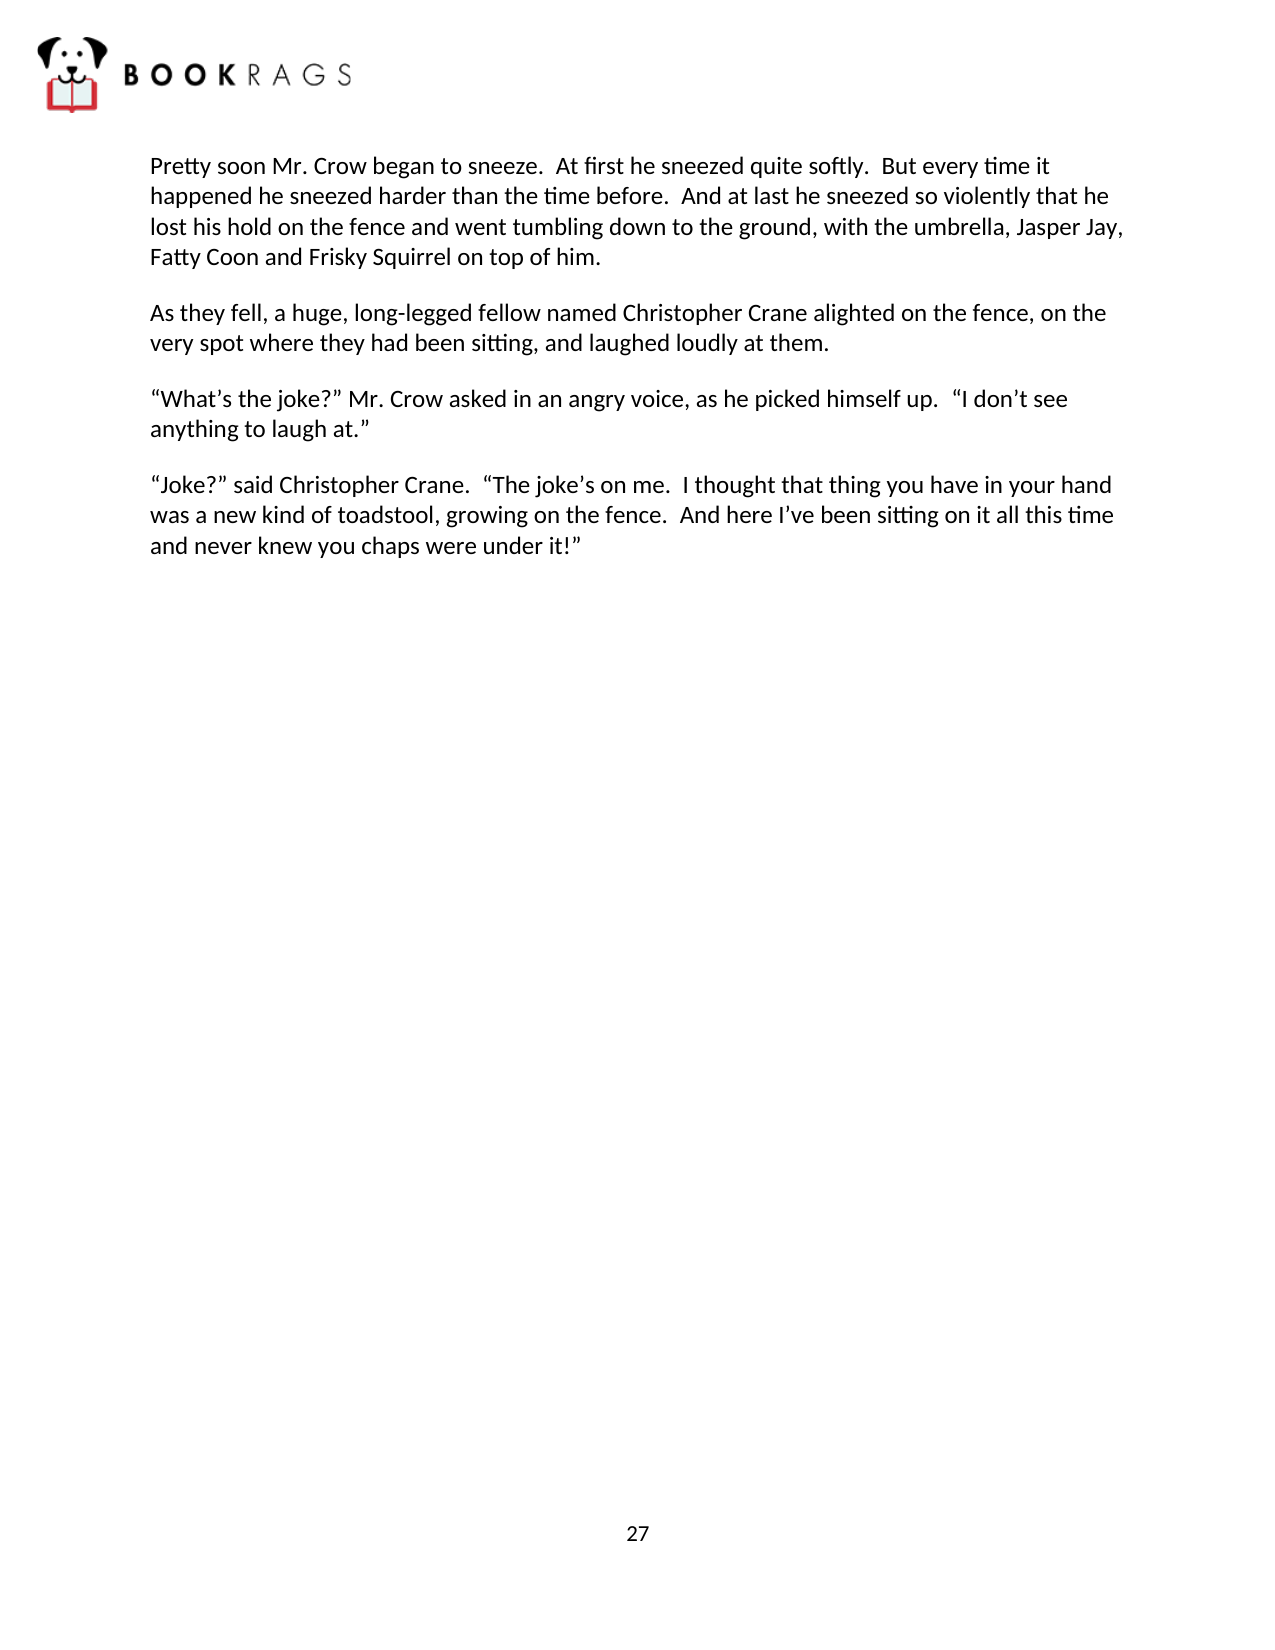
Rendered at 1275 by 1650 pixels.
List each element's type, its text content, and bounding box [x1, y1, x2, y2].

text As they fell, a huge, long-legged fellow named Christopher Crane alighted on the fence, on the very spot where they had been sitting, and laughed loudly at them. [150, 297, 1125, 358]
picture [37, 37, 351, 113]
text Pretty soon Mr. Crow began to sneeze. At first he sneezed quite softly. But every time it happened he sneezed harder than the time before. And at last he sneezed so violently that he lost his hold on the fence and went tumbling down to the ground, with the umbrella, Jasper Jay, Fatty Coon and Frisky Squirrel on top of him. [150, 150, 1125, 272]
text “What’s the joke?” Mr. Crow asked in an angry voice, as he picked himself up. “I don’t see anything to laugh at.” [150, 383, 1125, 444]
text “Joke?” said Christopher Crane. “The joke’s on me. I thought that thing you have in your hand was a new kind of toadstool, growing on the fence. And here I’ve been sitting on it all this time and never knew you chaps were under it!” [150, 469, 1125, 561]
